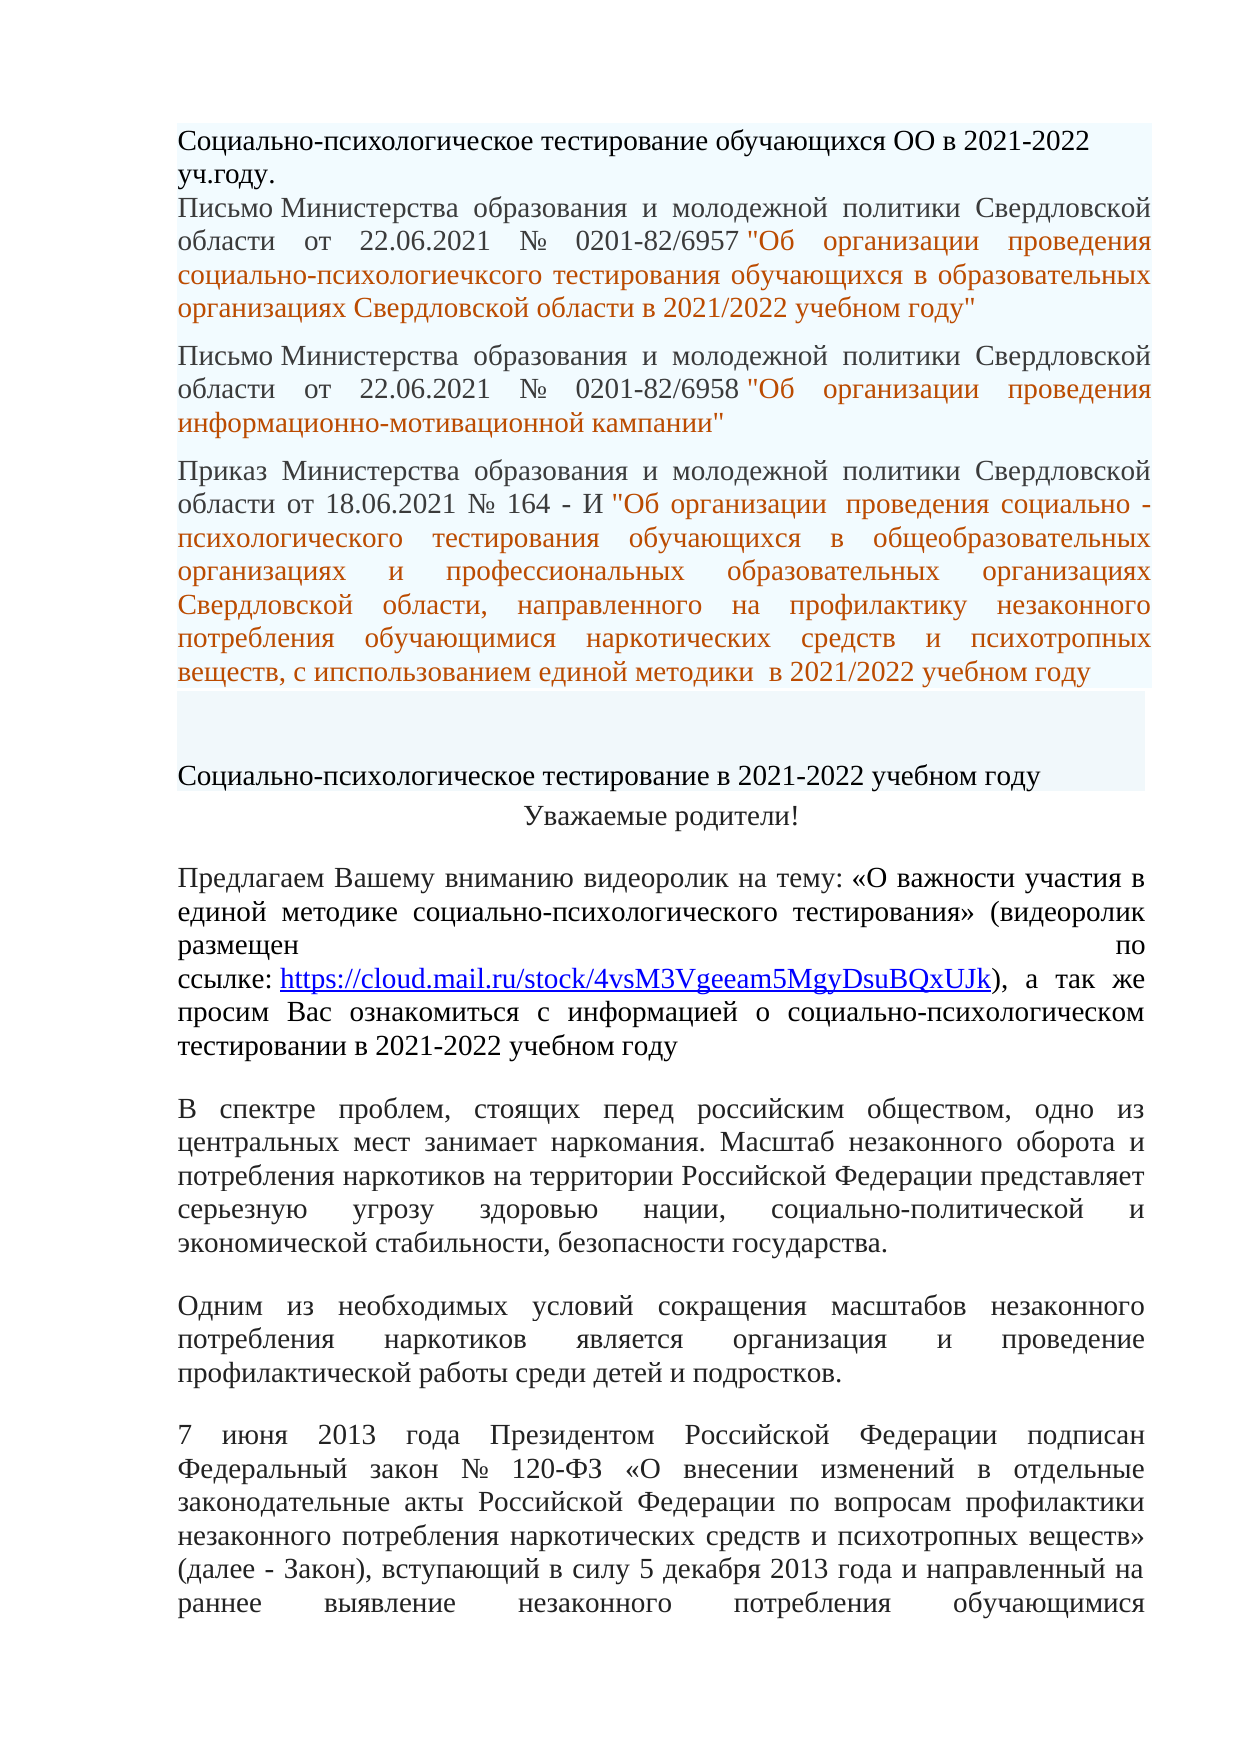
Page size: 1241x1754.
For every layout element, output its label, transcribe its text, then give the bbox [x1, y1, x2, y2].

table_header Социально-психологическое тестирование в 2021-2022 учебном году [174, 688, 1148, 794]
text Письмо Министерства образования и молодежной политики Свердловской области от 22.06.2021 № 0201-82/6957 "Об организации проведения социально-психологиечксого тестирования обучающихся в образовательных организациях Свердловской области в 2021/2022 учебном году" [177, 190, 1152, 324]
text Социально-психологическое тестирование обучающихся ОО в 2021-2022 уч.году. [177, 123, 1152, 190]
text Письмо Министерства образования и молодежной политики Свердловской области от 22.06.2021 № 0201-82/6958 "Об организации проведения информационно-мотивационной кампании" [177, 338, 1152, 439]
text Приказ Министерства образования и молодежной политики Свердловской области от 18.06.2021 № 164 - И "Об организации проведения социально - психологического тестирования обучающихся в общеобразовательных организациях и профессиональных образовательных организациях Свердловской области, направленного на профилактику незаконного потребления обучающимися наркотических средств и психотропных веществ, с ипспользованием единой методики в 2021/2022 учебном году [177, 453, 1152, 688]
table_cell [174, 795, 1148, 1622]
